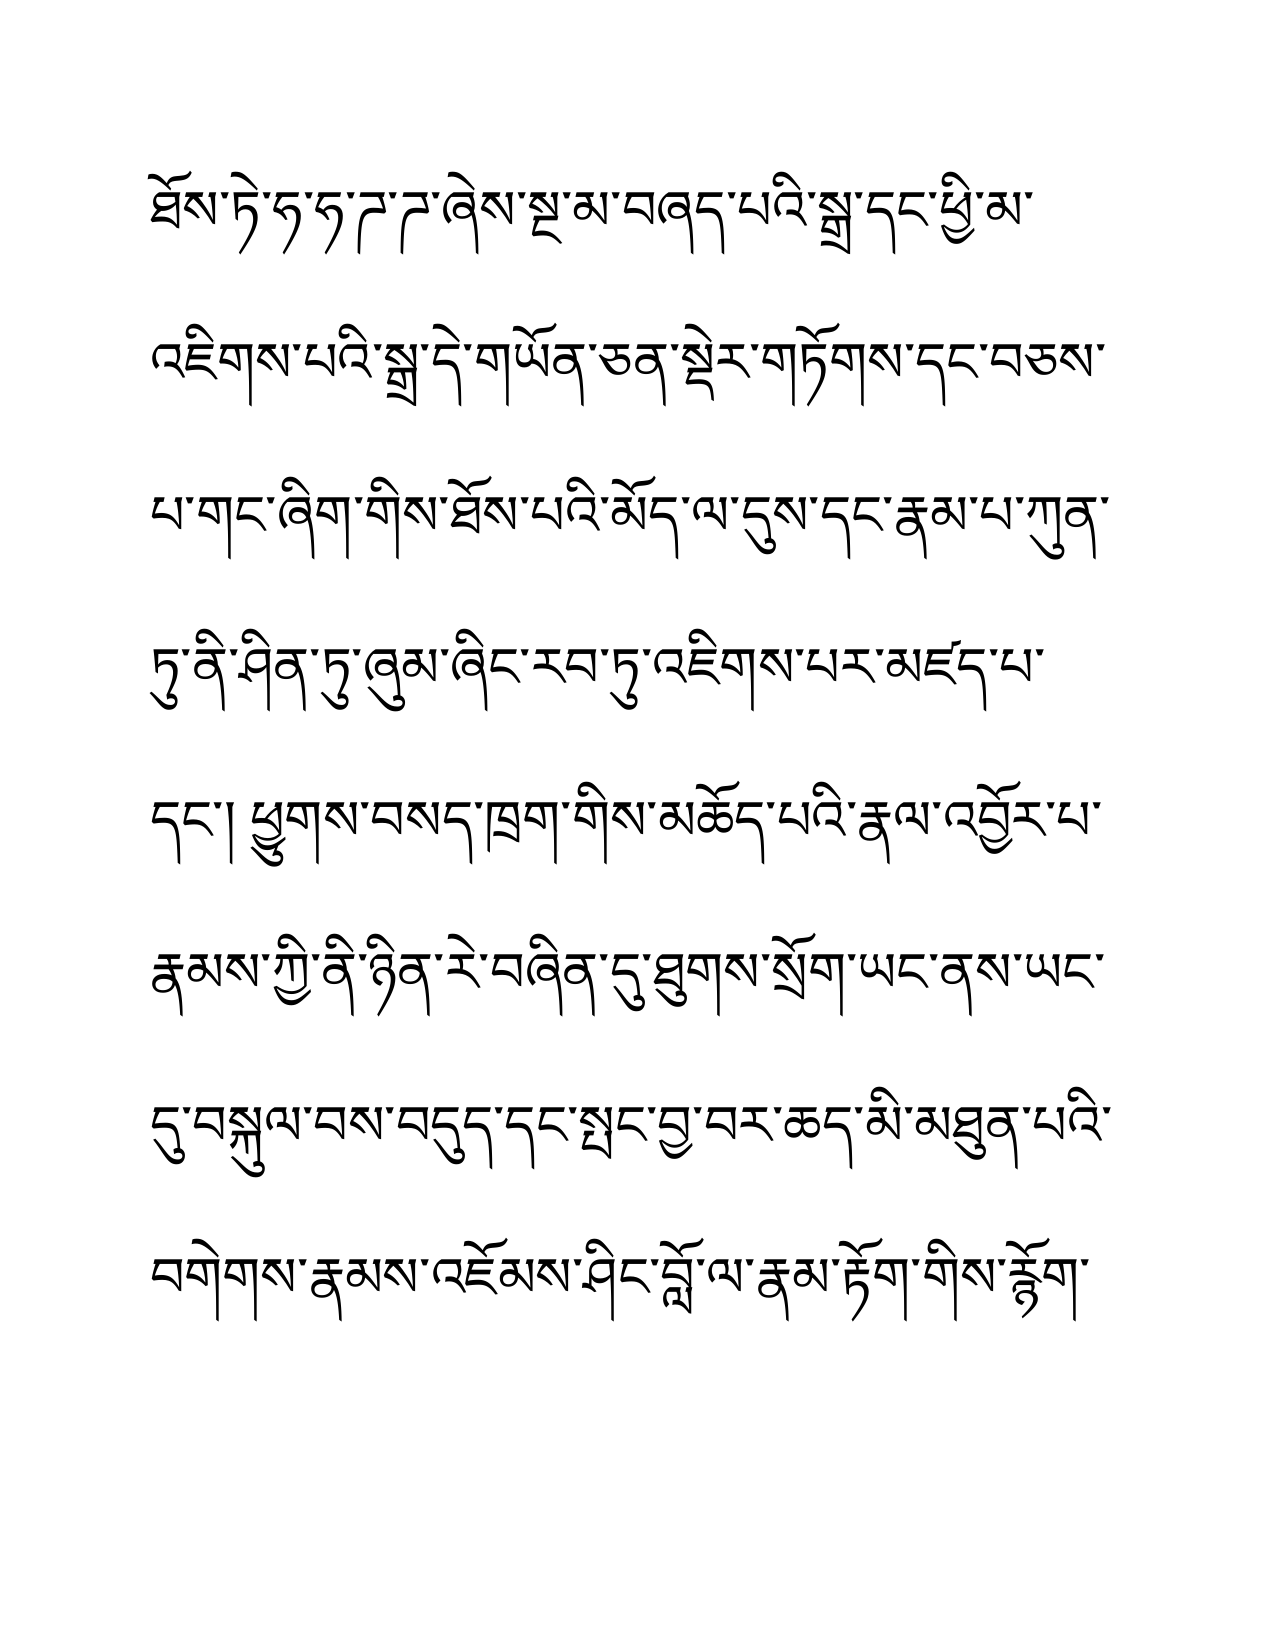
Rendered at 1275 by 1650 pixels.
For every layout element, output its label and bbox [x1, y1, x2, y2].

text [150, 150, 1125, 1370]
